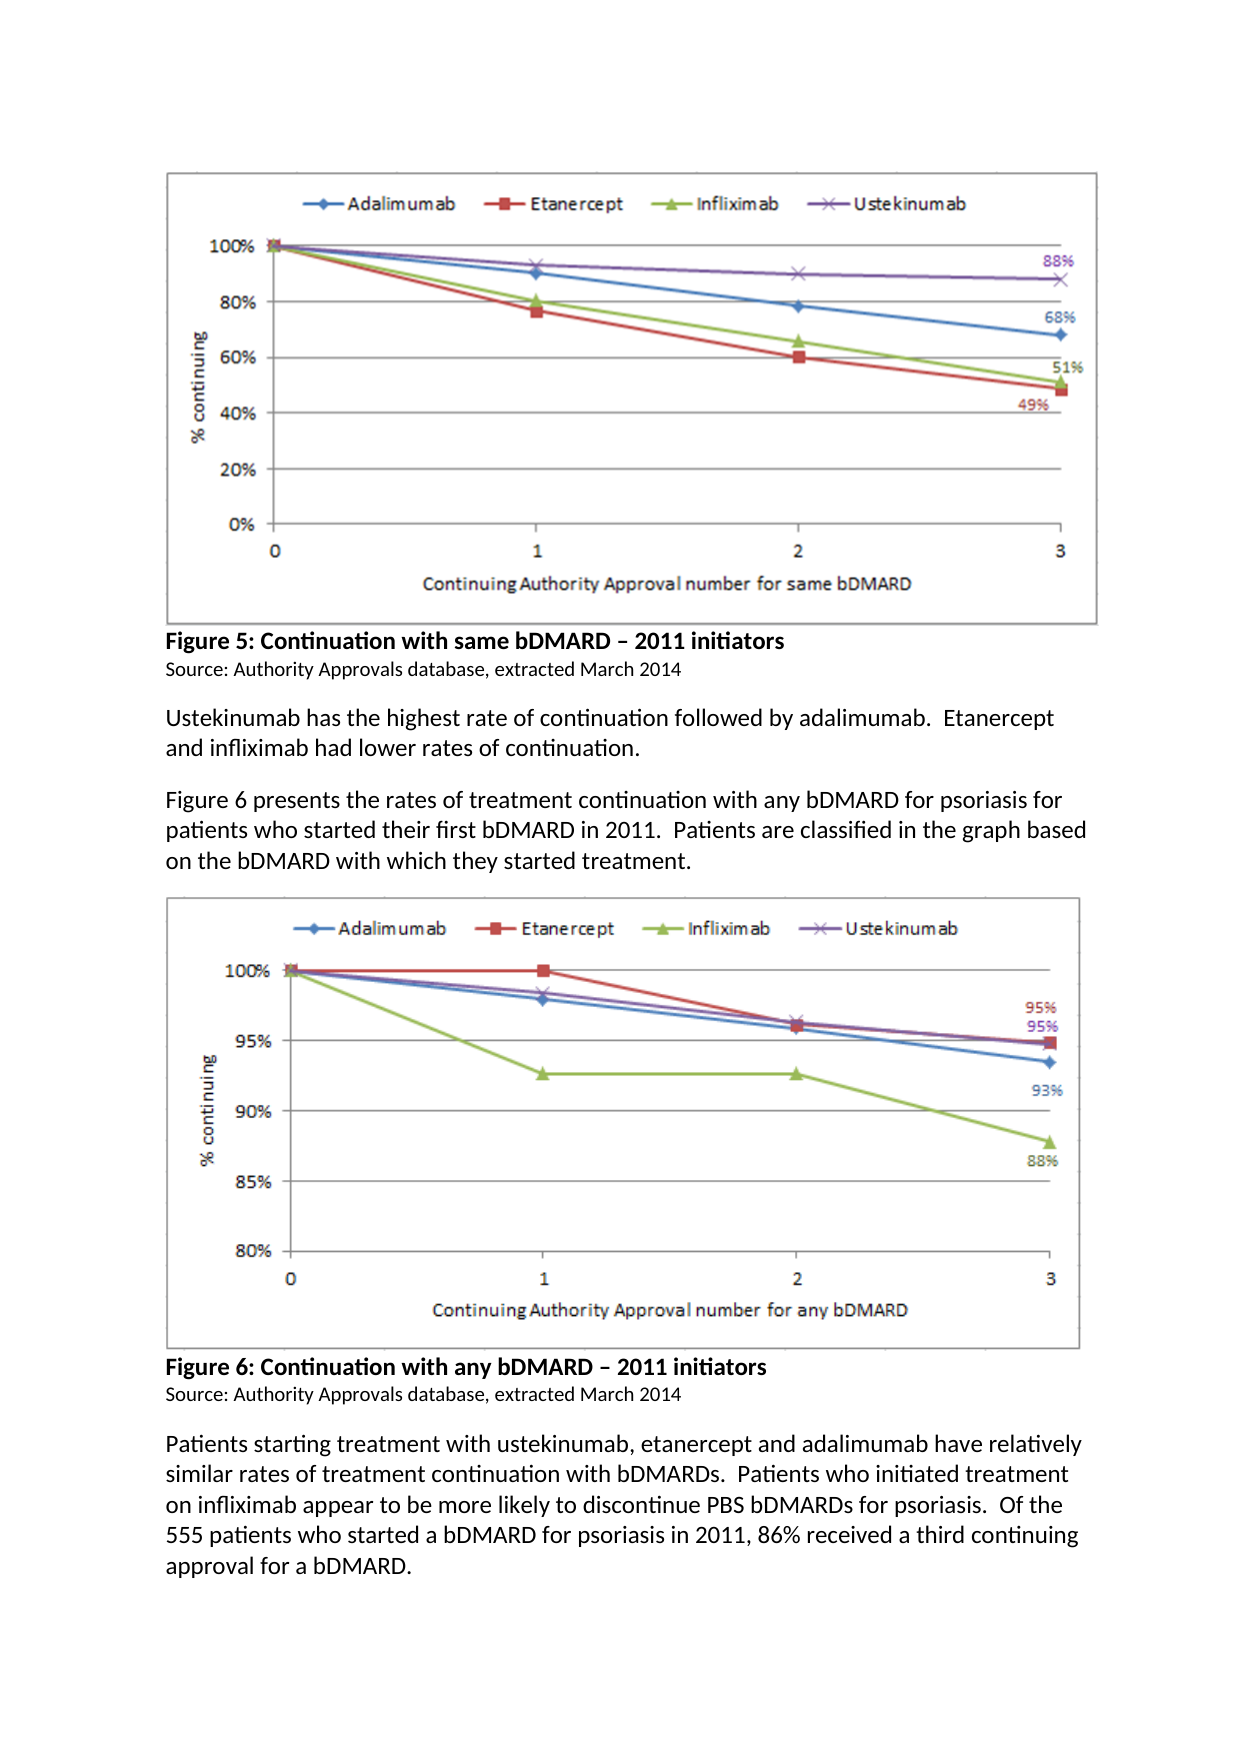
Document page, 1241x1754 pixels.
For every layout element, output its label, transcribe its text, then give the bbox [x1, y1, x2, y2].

text Figure 6 presents the rates of treatment continuation with any bDMARD for psoriasis for patients who started their first bDMARD in 2011. Patients are classified in the graph based on the bDMARD with which they started treatment. [165, 784, 1098, 876]
text Figure 6: Continuation with any bDMARD – 2011 initiators Source: Authority Approvals database, extracted March 2014 [165, 896, 1098, 1407]
text Figure 5: Continuation with same bDMARD – 2011 initiators Source: Authority Approvals database, extracted March 2014 [165, 626, 1098, 681]
picture [165, 171, 1099, 626]
text Ustekinumab has the highest rate of continuation followed by adalimumab. Etanercept and infliximab had lower rates of continuation. [165, 702, 1098, 763]
text Patients starting treatment with ustekinumab, etanercept and adalimumab have relatively similar rates of treatment continuation with bDMARDs. Patients who initiated treatment on infliximab appear to be more likely to discontinue PBS bDMARDs for psoriasis. Of the 555 patients who started a bDMARD for psoriasis in 2011, 86% received a third continuing approval for a bDMARD. [165, 1428, 1098, 1580]
